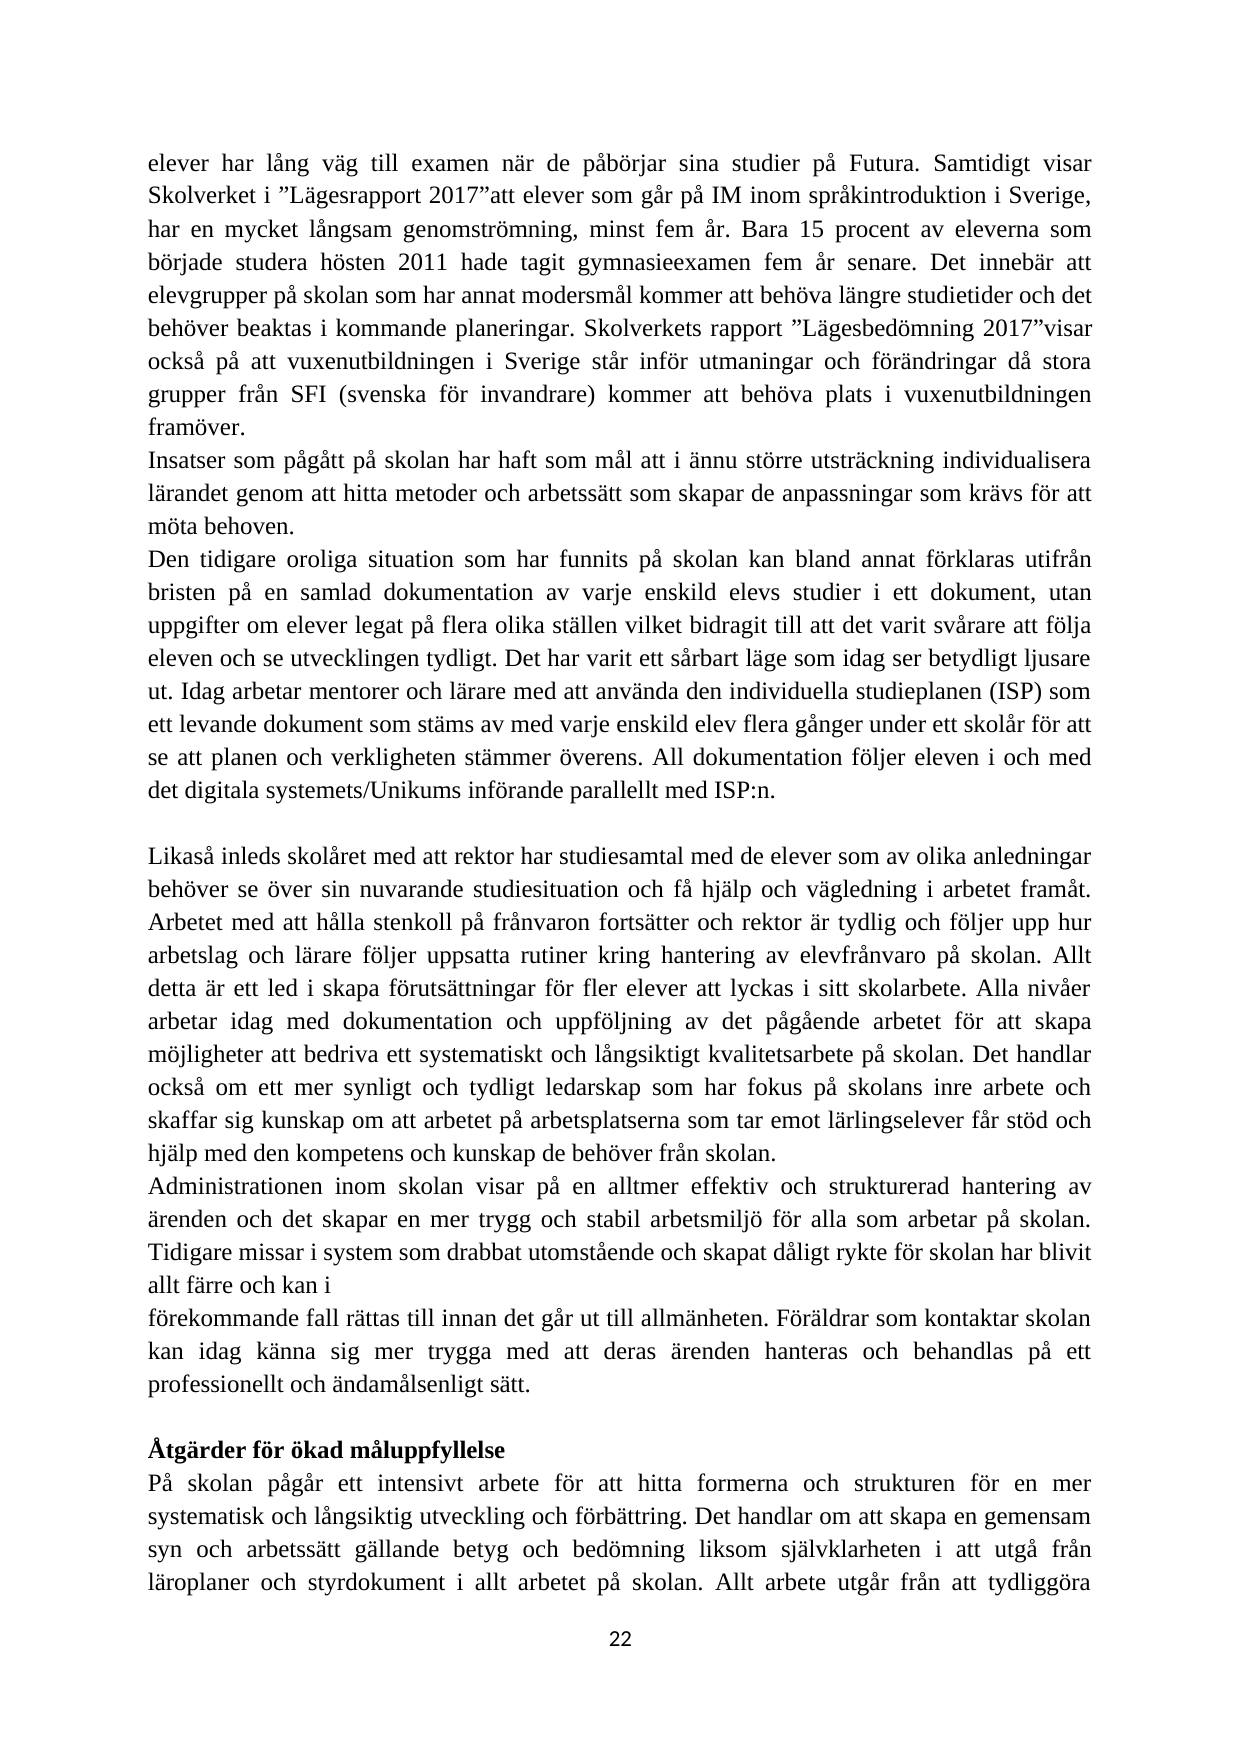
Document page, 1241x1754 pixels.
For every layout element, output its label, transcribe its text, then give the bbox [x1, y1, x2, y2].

text Administrationen inom skolan visar på en alltmer effektiv och strukturerad hantering av ärenden och det skapar en mer trygg och stabil arbetsmiljö för alla som arbetar på skolan. Tidigare missar i system som drabbat utomstående och skapat dåligt rykte för skolan har blivit allt färre och kan i [148, 1171, 1093, 1299]
text Åtgärder för ökad måluppfyllelse [148, 1435, 1093, 1464]
text Den tidigare oroliga situation som har funnits på skolan kan bland annat förklaras utifrån bristen på en samlad dokumentation av varje enskild elevs studier i ett dokument, utan uppgifter om elever legat på flera olika ställen vilket bidragit till att det varit svårare att följa eleven och se utvecklingen tydligt. Det har varit ett sårbart läge som idag ser betydligt ljusare ut. Idag arbetar mentorer och lärare med att använda den individuella studieplanen (ISP) som ett levande dokument som stäms av med varje enskild elev flera gånger under ett skolår för att se att planen och verkligheten stämmer överens. All dokumentation följer eleven i och med det digitala systemets/Unikums införande parallellt med ISP:n. [148, 544, 1093, 804]
text Likaså inleds skolåret med att rektor har studiesamtal med de elever som av olika anledningar behöver se över sin nuvarande studiesituation och få hjälp och vägledning i arbetet framåt. Arbetet med att hålla stenkoll på frånvaron fortsätter och rektor är tydlig och följer upp hur arbetslag och lärare följer uppsatta rutiner kring hantering av elevfrånvaro på skolan. Allt detta är ett led i skapa förutsättningar för fler elever att lyckas i sitt skolarbete. Alla nivåer arbetar idag med dokumentation och uppföljning av det pågående arbetet för att skapa möjligheter att bedriva ett systematiskt och långsiktigt kvalitetsarbete på skolan. Det handlar också om ett mer synligt och tydligt ledarskap som har fokus på skolans inre arbete och skaffar sig kunskap om att arbetet på arbetsplatserna som tar emot lärlingselever får stöd och hjälp med den kompetens och kunskap de behöver från skolan. [148, 841, 1093, 1167]
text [148, 148, 1093, 441]
text förekommande fall rättas till innan det går ut till allmänheten. Föräldrar som kontaktar skolan kan idag känna sig mer trygga med att deras ärenden hanteras och behandlas på ett professionellt och ändamålsenligt sätt. [148, 1303, 1093, 1398]
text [148, 1468, 1093, 1596]
text Insatser som pågått på skolan har haft som mål att i ännu större utsträckning individualisera lärandet genom att hitta metoder och arbetssätt som skapar de anpassningar som krävs för att möta behoven. [148, 445, 1093, 539]
